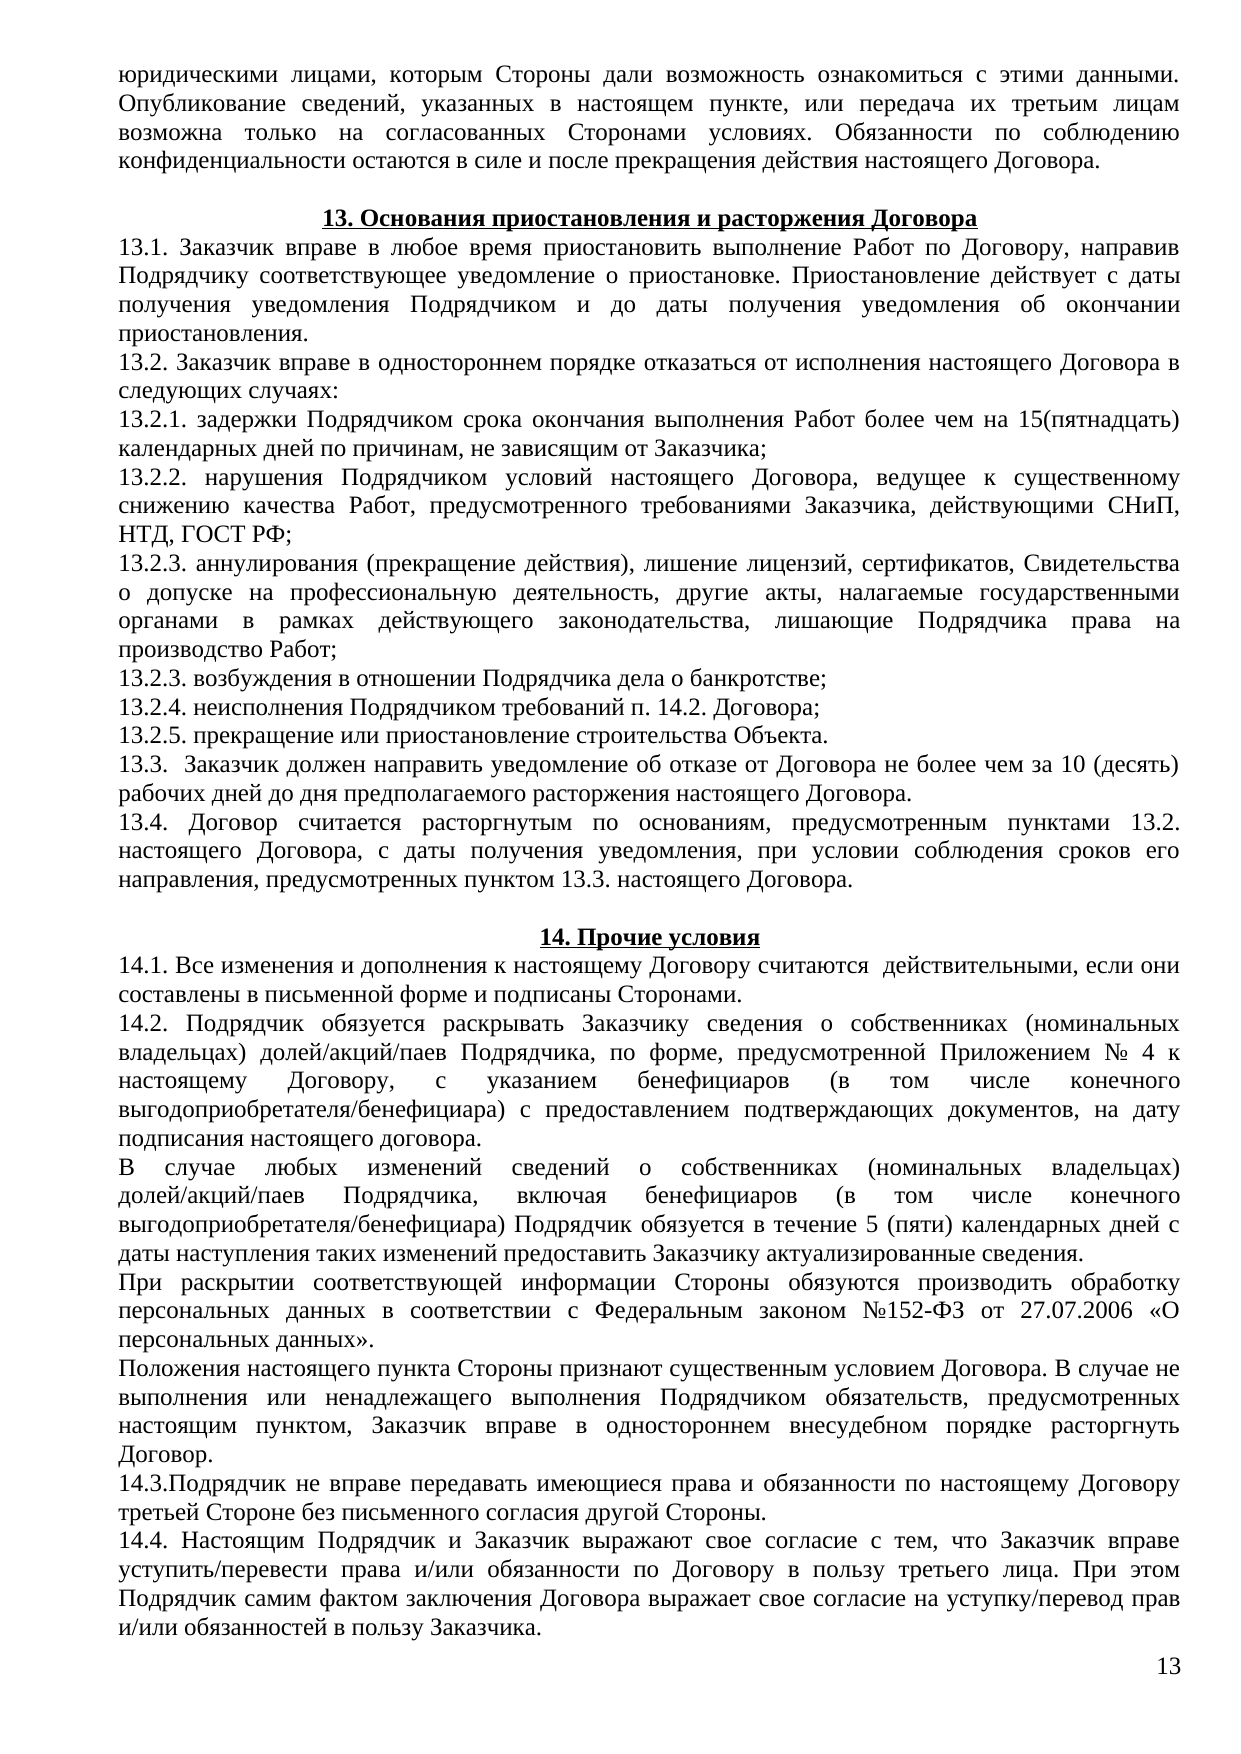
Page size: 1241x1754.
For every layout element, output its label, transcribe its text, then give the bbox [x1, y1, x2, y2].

text 13.2.1. задержки Подрядчиком срока окончания выполнения Работ более чем на 15(пятнадцать) календарных дней по причинам, не зависящим от Заказчика; [118, 404, 1181, 462]
text 13.3. Заказчик должен направить уведомление об отказе от Договора не более чем за 10 (десять) рабочих дней до дня предполагаемого расторжения настоящего Договора. [118, 749, 1181, 807]
text 14.3.Подрядчик не вправе передавать имеющиеся права и обязанности по настоящему Договору третьей Стороне без письменного согласия другой Стороны. [118, 1468, 1181, 1525]
text 13.2.4. неисполнения Подрядчиком требований п. 14.2. Договора; [118, 692, 1181, 720]
text 13.2.5. прекращение или приостановление строительства Объекта. [118, 720, 1181, 749]
text В случае любых изменений сведений о собственниках (номинальных владельцах) долей/акций/паев Подрядчика, включая бенефициаров (в том числе конечного выгодоприобретателя/бенефициара) Подрядчик обязуется в течение 5 (пяти) календарных дней с даты наступления таких изменений предоставить Заказчику актуализированные сведения. [118, 1152, 1181, 1267]
text При раскрытии соответствующей информации Стороны обязуются производить обработку персональных данных в соответствии с Федеральным законом №152-ФЗ от 27.07.2006 «О персональных данных». [118, 1267, 1181, 1353]
text 13.2.3. возбуждения в отношении Подрядчика дела о банкротстве; [118, 663, 1181, 692]
text 13.2. Заказчик вправе в одностороннем порядке отказаться от исполнения настоящего Договора в следующих случаях: [118, 347, 1181, 404]
text 14.4. Настоящим Подрядчик и Заказчик выражают свое согласие с тем, что Заказчик вправе уступить/перевести права и/или обязанности по Договору в пользу третьего лица. При этом Подрядчик самим фактом заключения Договора выражает свое согласие на уступку/перевод прав и/или обязанностей в пользу Заказчика. [118, 1525, 1181, 1640]
text 13.2.2. нарушения Подрядчиком условий настоящего Договора, ведущее к существенному снижению качества Работ, предусмотренного требованиями Заказчика, действующими СНиП, НТД, ГОСТ РФ; [118, 462, 1181, 548]
text Положения настоящего пункта Стороны признают существенным условием Договора. В случае не выполнения или ненадлежащего выполнения Подрядчиком обязательств, предусмотренных настоящим пунктом, Заказчик вправе в одностороннем внесудебном порядке расторгнуть Договор. [118, 1353, 1181, 1468]
text 13.1. Заказчик вправе в любое время приостановить выполнение Работ по Договору, направив Подрядчику соответствующее уведомление о приостановке. Приостановление действует с даты получения уведомления Подрядчиком и до даты получения уведомления об окончании приостановления. [118, 232, 1181, 347]
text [118, 59, 1181, 174]
text 14.2. Подрядчик обязуется раскрывать Заказчику сведения о собственниках (номинальных владельцах) долей/акций/паев Подрядчика, по форме, предусмотренной Приложением № 4 к настоящему Договору, с указанием бенефициаров (в том числе конечного выгодоприобретателя/бенефициара) с предоставлением подтверждающих документов, на дату подписания настоящего договора. [118, 1008, 1181, 1152]
text 13.4. Договор считается расторгнутым по основаниям, предусмотренным пунктами 13.2. настоящего Договора, с даты получения уведомления, при условии соблюдения сроков его направления, предусмотренных пунктом 13.3. настоящего Договора. [118, 807, 1181, 893]
text 14.1. Все изменения и дополнения к настоящему Договору считаются действительными, если они составлены в письменной форме и подписаны Сторонами. [118, 950, 1181, 1008]
text 13. Основания приостановления и расторжения Договора [118, 203, 1181, 232]
text 13.2.3. аннулирования (прекращение действия), лишение лицензий, сертификатов, Свидетельства о допуске на профессиональную деятельность, другие акты, налагаемые государственными органами в рамках действующего законодательства, лишающие Подрядчика права на производство Работ; [118, 548, 1181, 663]
text 14. Прочие условия [118, 922, 1181, 950]
